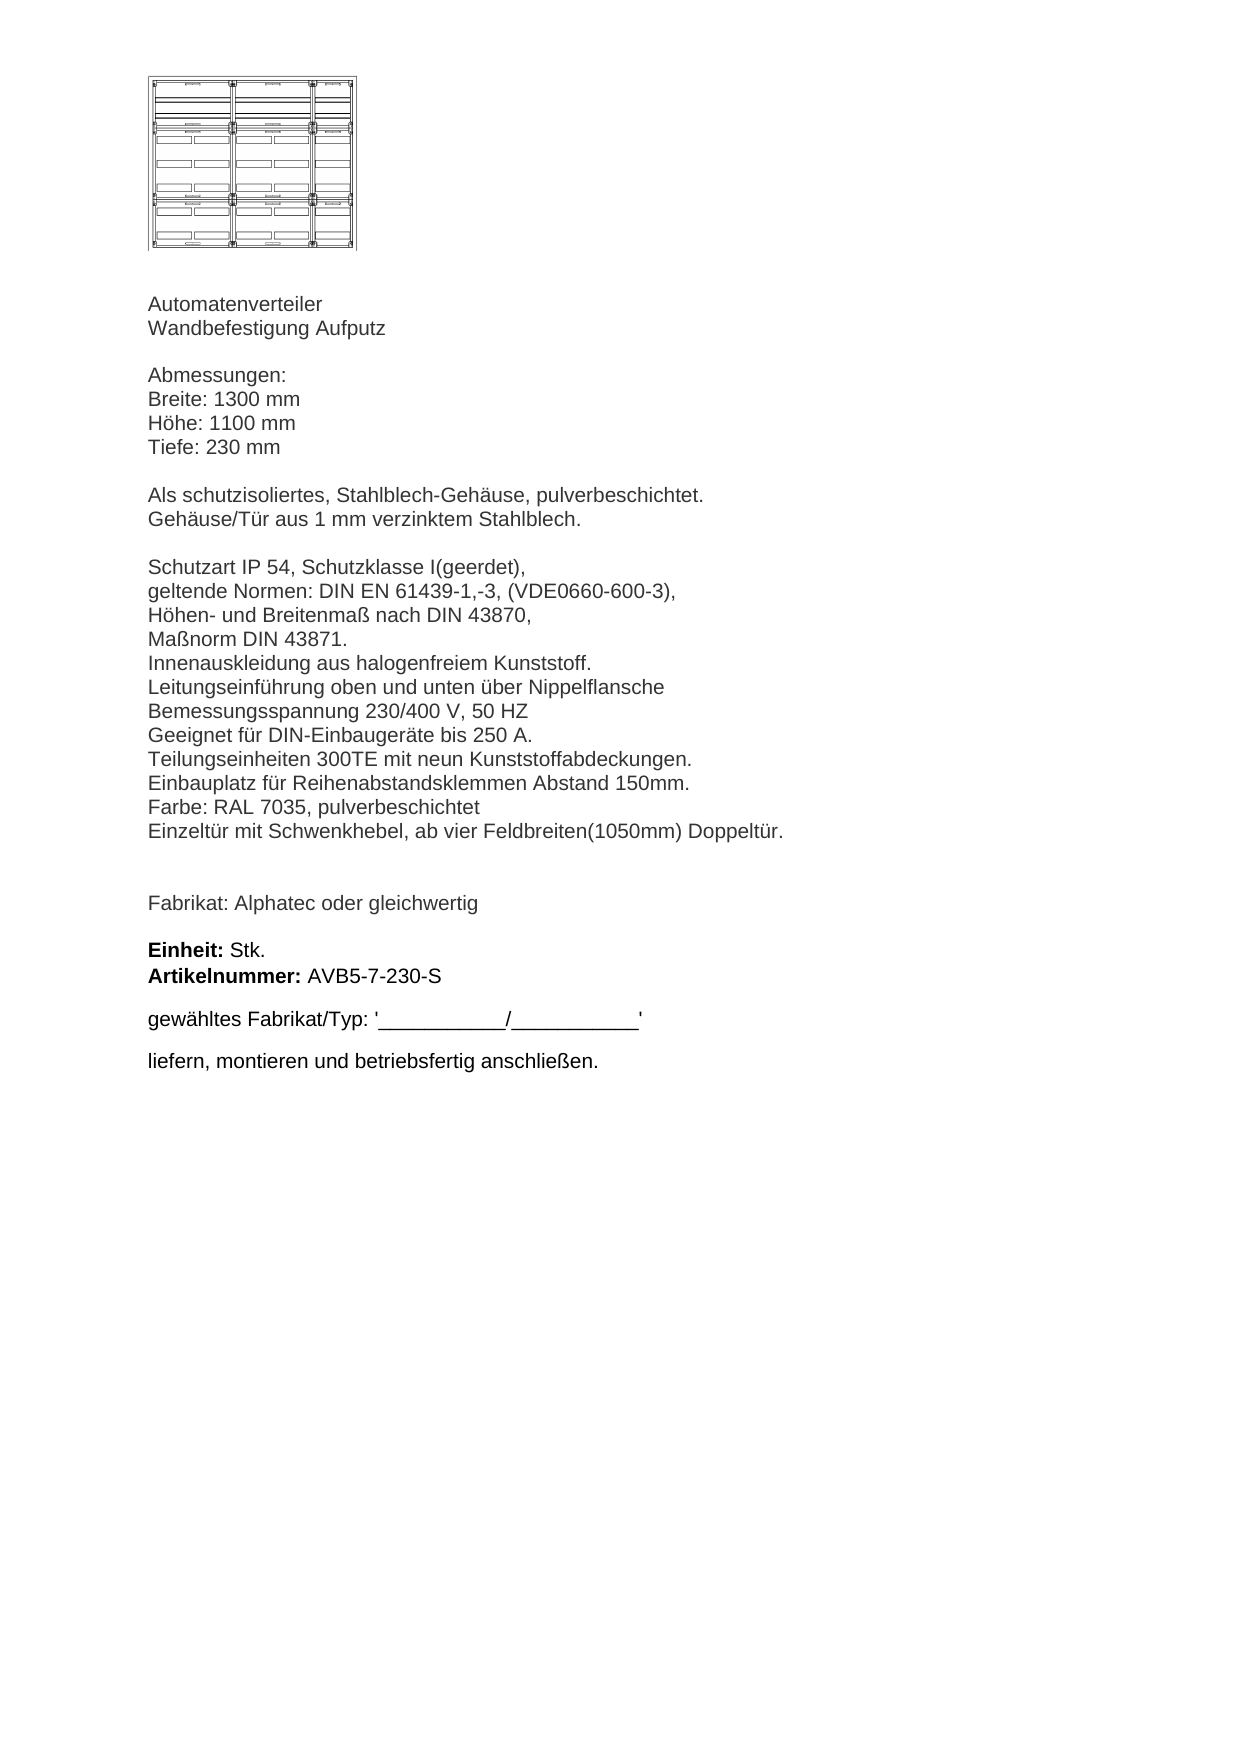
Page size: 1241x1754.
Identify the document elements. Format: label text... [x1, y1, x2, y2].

text Abmessungen: [148, 363, 1093, 387]
text liefern, montieren und betriebsfertig anschließen. [148, 1049, 1093, 1073]
text Als schutzisoliertes, Stahlblech-Gehäuse, pulverbeschichtet. [148, 483, 1093, 507]
text Fabrikat: Alphatec oder gleichwertig [148, 890, 1093, 914]
text Leitungseinführung oben und unten über Nippelflansche [148, 675, 1093, 699]
text geltende Normen: DIN EN 61439-1,-3, (VDE0660-600-3), [148, 579, 1093, 603]
text Farbe: RAL 7035, pulverbeschichtet [148, 794, 1093, 818]
text Gehäuse/Tür aus 1 mm verzinktem Stahlblech. [148, 507, 1093, 531]
text Geeignet für DIN-Einbaugeräte bis 250 A. [148, 723, 1093, 747]
text Automatenverteiler Wandbefestigung Aufputz [148, 291, 1093, 339]
text Innenauskleidung aus halogenfreiem Kunststoff. [148, 651, 1093, 675]
text Höhe: 1100 mm [148, 411, 1093, 435]
text Einheit: Stk. Artikelnummer: AVB5-7-230-S [148, 938, 1093, 988]
text gewähltes Fabrikat/Typ: '___________/___________' [148, 1007, 1093, 1031]
text Breite: 1300 mm [148, 387, 1093, 411]
text Einbauplatz für Reihenabstandsklemmen Abstand 150mm. [148, 771, 1093, 794]
text Bemessungsspannung 230/400 V, 50 HZ [148, 699, 1093, 723]
text Einzeltür mit Schwenkhebel, ab vier Feldbreiten(1050mm) Doppeltür. [148, 818, 1093, 842]
text Maßnorm DIN 43871. [148, 627, 1093, 651]
text Schutzart IP 54, Schutzklasse I(geerdet), [148, 555, 1093, 579]
text Teilungseinheiten 300TE mit neun Kunststoffabdeckungen. [148, 747, 1093, 771]
text Höhen- und Breitenmaß nach DIN 43870, [148, 603, 1093, 627]
picture [147, 75, 358, 251]
text Tiefe: 230 mm [148, 435, 1093, 459]
